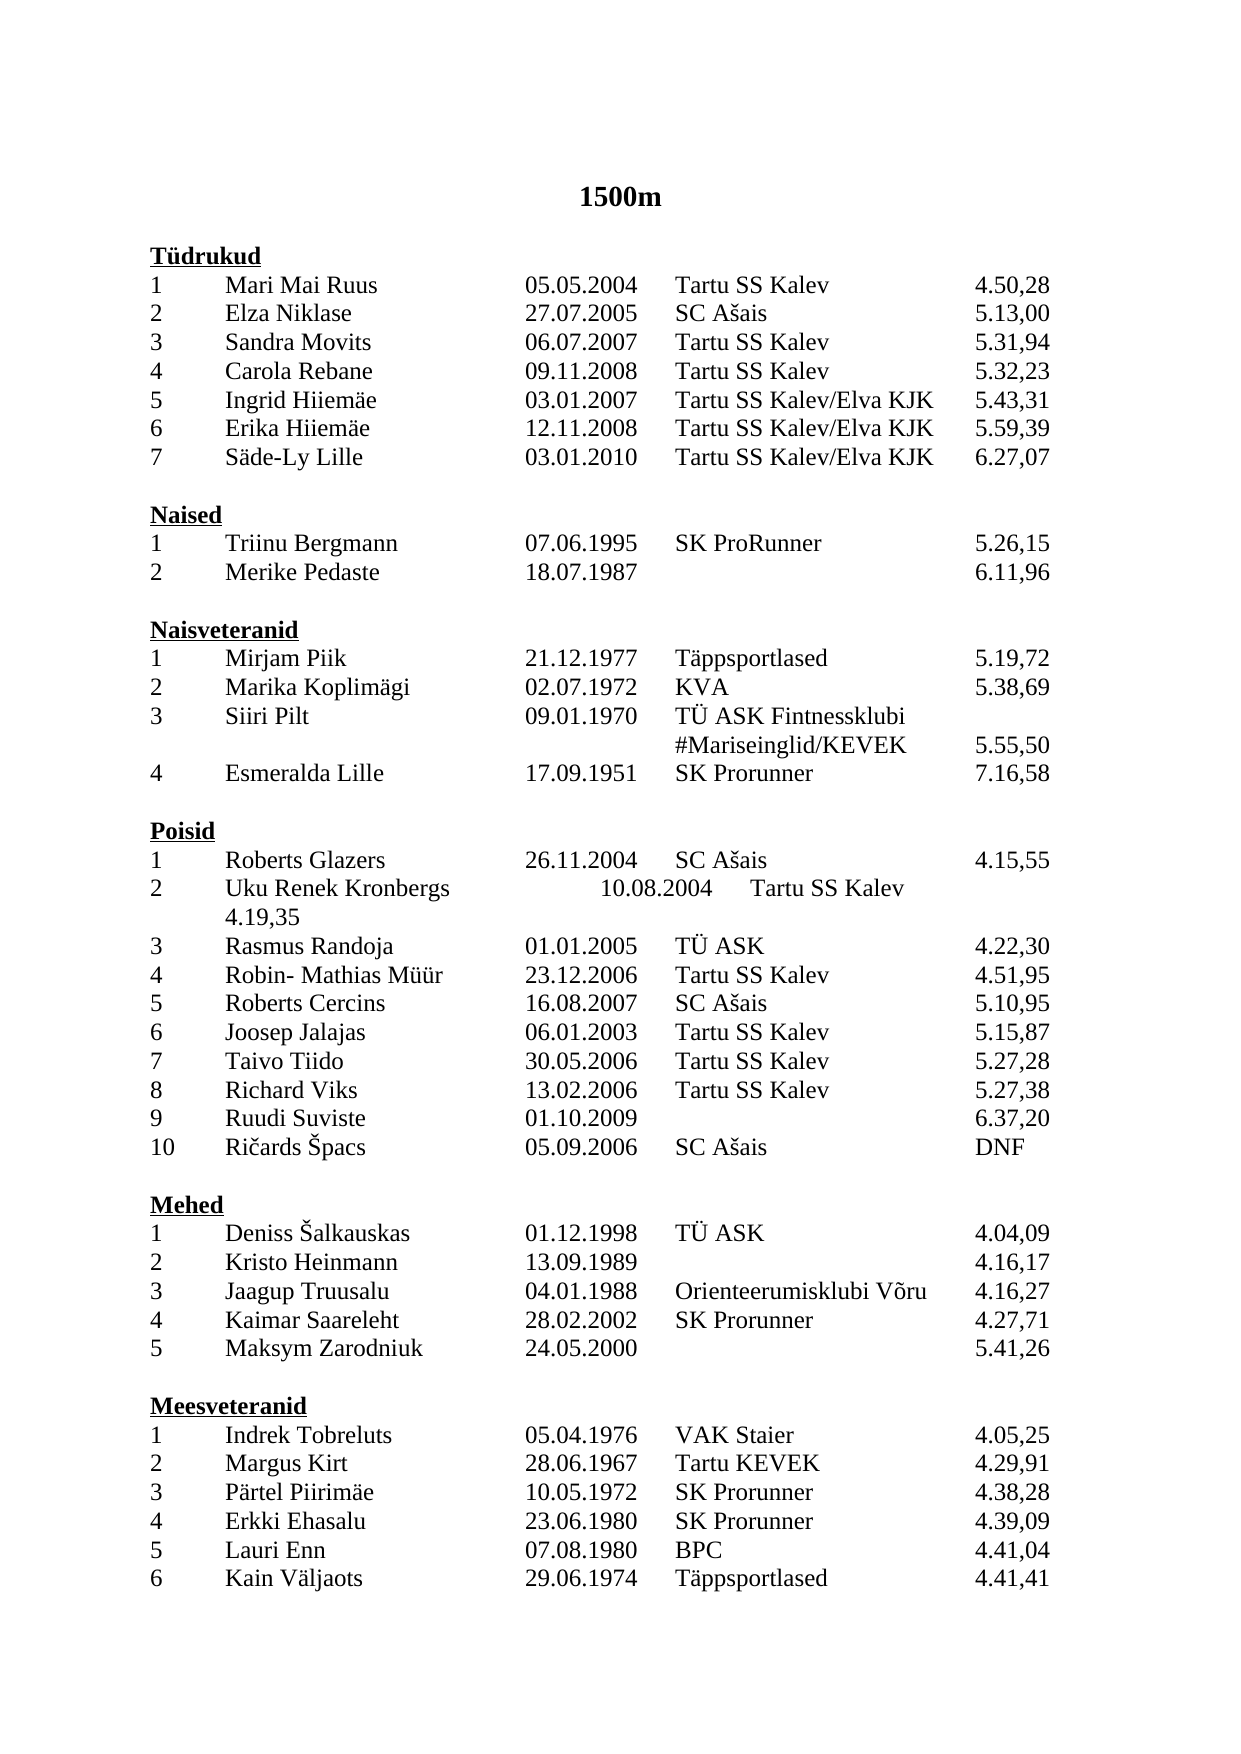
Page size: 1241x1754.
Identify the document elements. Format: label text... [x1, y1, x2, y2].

text 9 Ruudi Suviste 01.10.2009 6.37,20 [150, 1103, 1090, 1132]
text 2 Elza Niklase 27.07.2005 SC Ašais 5.13,00 [150, 298, 1090, 327]
text 1 Mirjam Piik 21.12.1977 Täppsportlased 5.19,72 [150, 643, 1090, 672]
text 2 Kristo Heinmann 13.09.1989 4.16,17 [150, 1247, 1090, 1276]
text Mehed [150, 1190, 1090, 1218]
text 3 Sandra Movits 06.07.2007 Tartu SS Kalev 5.31,94 [150, 327, 1090, 356]
text 3 Jaagup Truusalu 04.01.1988 Orienteerumisklubi Võru 4.16,27 [150, 1276, 1090, 1305]
text 10 Ričards Špacs 05.09.2006 SC Ašais DNF [150, 1132, 1090, 1161]
text 3 Siiri Pilt 09.01.1970 TÜ ASK Fintnessklubi [150, 701, 1090, 730]
text 7 Taivo Tiido 30.05.2006 Tartu SS Kalev 5.27,28 [150, 1046, 1090, 1075]
text 1 Roberts Glazers 26.11.2004 SC Ašais 4.15,55 [150, 845, 1090, 873]
text 4 Esmeralda Lille 17.09.1951 SK Prorunner 7.16,58 [150, 758, 1090, 787]
text Naisveteranid [150, 615, 1090, 643]
text 2 Uku Renek Kronbergs 10.08.2004 Tartu SS Kalev 4.19,35 [150, 873, 1090, 931]
text 5 Maksym Zarodniuk 24.05.2000 5.41,26 [150, 1333, 1090, 1362]
text 7 Säde-Ly Lille 03.01.2010 Tartu SS Kalev/Elva KJK 6.27,07 [150, 442, 1090, 471]
text Naised [150, 500, 1090, 528]
text Meesveteranid [150, 1391, 1090, 1420]
text 1 Mari Mai Ruus 05.05.2004 Tartu SS Kalev 4.50,28 [150, 270, 1090, 298]
text 2 Margus Kirt 28.06.1967 Tartu KEVEK 4.29,91 [150, 1448, 1090, 1477]
text 8 Richard Viks 13.02.2006 Tartu SS Kalev 5.27,38 [150, 1075, 1090, 1103]
text 4 Erkki Ehasalu 23.06.1980 SK Prorunner 4.39,09 [150, 1506, 1090, 1535]
text 4 Kaimar Saareleht 28.02.2002 SK Prorunner 4.27,71 [150, 1305, 1090, 1333]
text 3 Pärtel Piirimäe 10.05.1972 SK Prorunner 4.38,28 [150, 1477, 1090, 1506]
text 5 Lauri Enn 07.08.1980 BPC 4.41,04 [150, 1535, 1090, 1563]
text 4 Robin- Mathias Müür 23.12.2006 Tartu SS Kalev 4.51,95 [150, 960, 1090, 988]
text 3 Rasmus Randoja 01.01.2005 TÜ ASK 4.22,30 [150, 931, 1090, 960]
text 2 Marika Koplimägi 02.07.1972 KVA 5.38,69 [150, 672, 1090, 701]
text Tüdrukud [150, 241, 1090, 270]
text 1 Indrek Tobreluts 05.04.1976 VAK Staier 4.05,25 [150, 1420, 1090, 1448]
text 5 Roberts Cercins 16.08.2007 SC Ašais 5.10,95 [150, 988, 1090, 1017]
text Poisid [150, 816, 1090, 845]
text 1500m [150, 179, 1090, 212]
text 5 Ingrid Hiiemäe 03.01.2007 Tartu SS Kalev/Elva KJK 5.43,31 [150, 385, 1090, 413]
text 4 Carola Rebane 09.11.2008 Tartu SS Kalev 5.32,23 [150, 356, 1090, 385]
text 1 Deniss Šalkauskas 01.12.1998 TÜ ASK 4.04,09 [150, 1218, 1090, 1247]
text 2 Merike Pedaste 18.07.1987 6.11,96 [150, 557, 1090, 586]
text 6 Joosep Jalajas 06.01.2003 Tartu SS Kalev 5.15,87 [150, 1017, 1090, 1046]
text 6 Kain Väljaots 29.06.1974 Täppsportlased 4.41,41 [150, 1563, 1090, 1592]
text #Mariseinglid/KEVEK 5.55,50 [600, 730, 1090, 758]
text 6 Erika Hiiemäe 12.11.2008 Tartu SS Kalev/Elva KJK 5.59,39 [150, 413, 1090, 442]
text 1 Triinu Bergmann 07.06.1995 SK ProRunner 5.26,15 [150, 528, 1090, 557]
